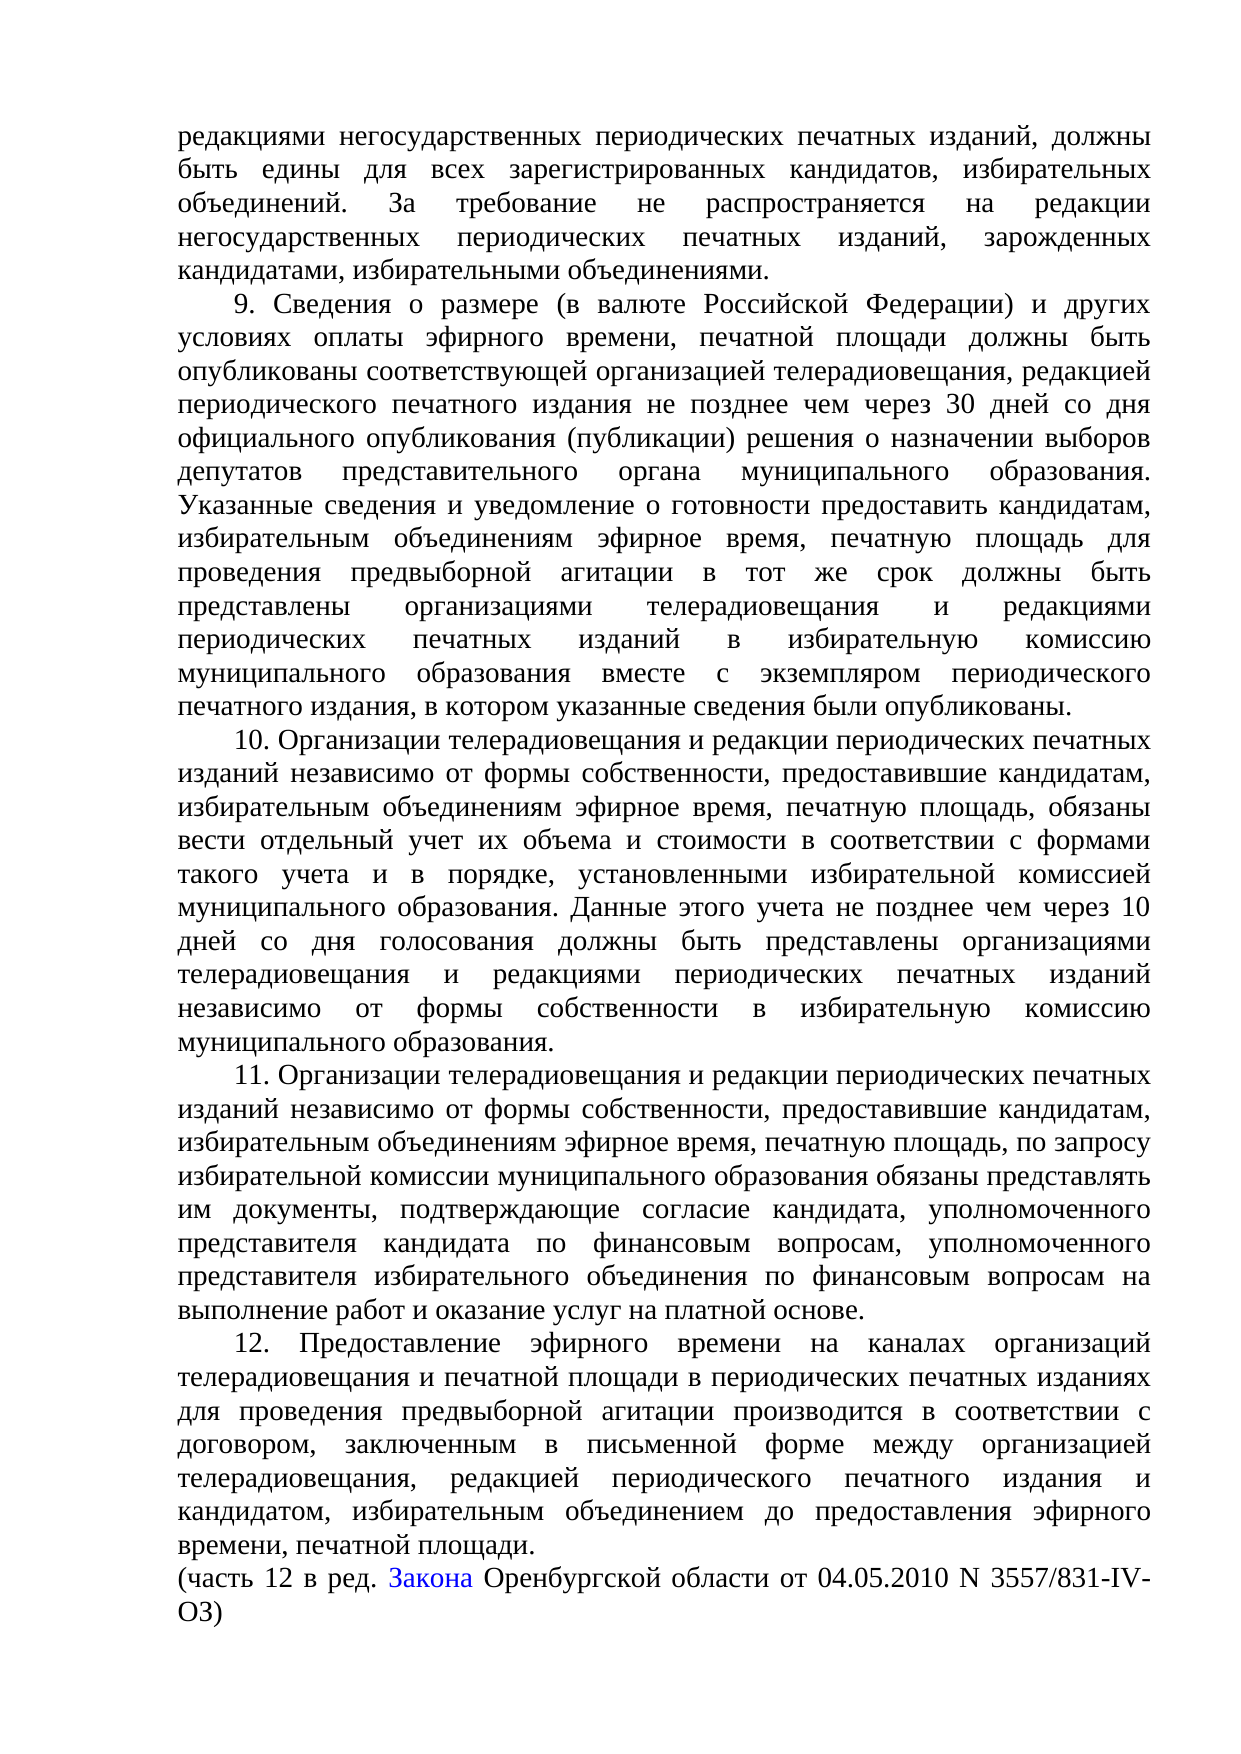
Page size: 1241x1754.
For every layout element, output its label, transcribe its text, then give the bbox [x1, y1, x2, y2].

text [177, 118, 1152, 286]
text 9. Сведения о размере (в валюте Российской Федерации) и других условиях оплаты эфирного времени, печатной площади должны быть опубликованы соответствующей организацией телерадиовещания, редакцией периодического печатного издания не позднее чем через 30 дней со дня официального опубликования (публикации) решения о назначении выборов депутатов представительного органа муниципального образования. Указанные сведения и уведомление о готовности предоставить кандидатам, избирательным объединениям эфирное время, печатную площадь для проведения предвыборной агитации в тот же срок должны быть представлены организациями телерадиовещания и редакциями периодических печатных изданий в избирательную комиссию муниципального образования вместе с экземпляром периодического печатного издания, в котором указанные сведения были опубликованы. [177, 286, 1152, 722]
text 11. Организации телерадиовещания и редакции периодических печатных изданий независимо от формы собственности, предоставившие кандидатам, избирательным объединениям эфирное время, печатную площадь, по запросу избирательной комиссии муниципального образования обязаны представлять им документы, подтверждающие согласие кандидата, уполномоченного представителя кандидата по финансовым вопросам, уполномоченного представителя избирательного объединения по финансовым вопросам на выполнение работ и оказание услуг на платной основе. [177, 1057, 1152, 1326]
text 12. Предоставление эфирного времени на каналах организаций телерадиовещания и печатной площади в периодических печатных изданиях для проведения предвыборной агитации производится в соответствии с договором, заключенным в письменной форме между организацией телерадиовещания, редакцией периодического печатного издания и кандидатом, избирательным объединением до предоставления эфирного времени, печатной площади. [177, 1326, 1152, 1560]
text (часть 12 в ред. Закона Оренбургской области от 04.05.2010 N 3557/831-IV-ОЗ) [177, 1560, 1152, 1627]
text 10. Организации телерадиовещания и редакции периодических печатных изданий независимо от формы собственности, предоставившие кандидатам, избирательным объединениям эфирное время, печатную площадь, обязаны вести отдельный учет их объема и стоимости в соответствии с формами такого учета и в порядке, установленными избирательной комиссией муниципального образования. Данные этого учета не позднее чем через 10 дней со дня голосования должны быть представлены организациями телерадиовещания и редакциями периодических печатных изданий независимо от формы собственности в избирательную комиссию муниципального образования. [177, 722, 1152, 1057]
